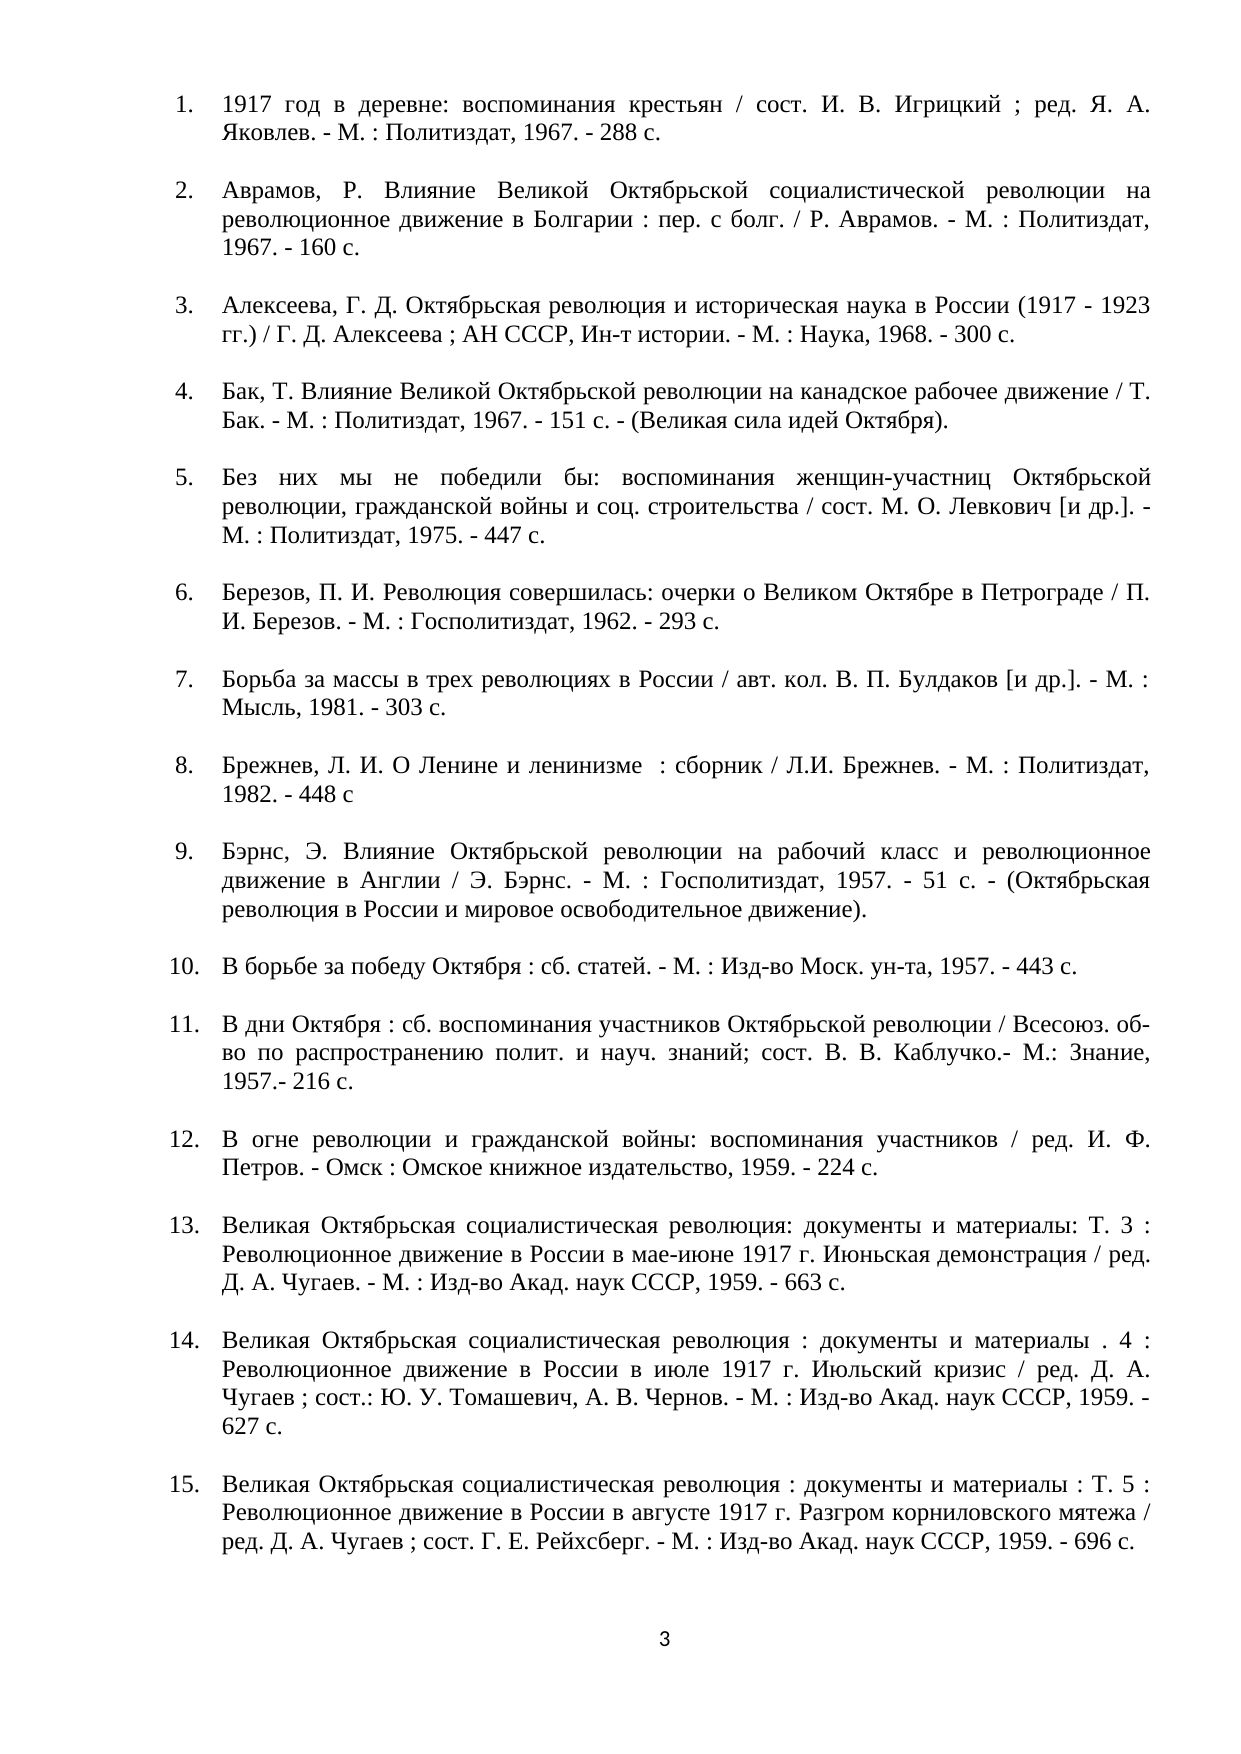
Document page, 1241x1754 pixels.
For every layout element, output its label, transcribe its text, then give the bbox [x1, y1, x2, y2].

list Алексеева, Г. Д. Октябрьская революция и историческая наука в России (1917 - 1923 гг.) / Г. Д. Алексеева ; АН СССР, Ин-т истории. - М. : Наука, 1968. - 300 с. [184, 290, 1152, 347]
list В дни Октября : сб. воспоминания участников Октябрьской революции / Всесоюз. об-во по распространению полит. и науч. знаний; сост. В. В. Каблучко.- М.: Знание, 1957.- 216 с. [184, 1009, 1152, 1095]
list Без них мы не победили бы: воспоминания женщин-участниц Октябрьской революции, гражданской войны и соц. строительства / сост. М. О. Левкович [и др.]. - М. : Политиздат, 1975. - 447 с. [184, 462, 1152, 549]
list В огне революции и гражданской войны: воспоминания участников / ред. И. Ф. Петров. - Омск : Омское книжное издательство, 1959. - 224 с. [184, 1124, 1152, 1181]
list Великая Октябрьская социалистическая революция: документы и материалы: Т. 3 : Революционное движение в России в мае-июне 1917 г. Июньская демонстрация / ред. Д. А. Чугаев. - М. : Изд-во Акад. наук СССР, 1959. - 663 с. [184, 1210, 1152, 1296]
list Аврамов, Р. Влияние Великой Октябрьской социалистической революции на революционное движение в Болгарии : пер. с болг. / Р. Аврамов. - М. : Политиздат, 1967. - 160 с. [184, 175, 1152, 261]
list Борьба за массы в трех революциях в России / авт. кол. В. П. Булдаков [и др.]. - М. : Мысль, 1981. - 303 с. [184, 664, 1152, 721]
list Великая Октябрьская социалистическая революция : документы и материалы . 4 : Революционное движение в России в июле 1917 г. Июльский кризис / ред. Д. А. Чугаев ; сост.: Ю. У. Томашевич, А. В. Чернов. - М. : Изд-во Акад. наук СССР, 1959. - 627 с. [184, 1325, 1152, 1440]
list Бак, Т. Влияние Великой Октябрьской революции на канадское рабочее движение / Т. Бак. - М. : Политиздат, 1967. - 151 с. - (Великая сила идей Октября). [184, 376, 1152, 434]
list Брежнев, Л. И. О Ленине и ленинизме : сборник / Л.И. Брежнев. - М. : Политиздат, 1982. - 448 с [184, 750, 1152, 807]
list Бэрнс, Э. Влияние Октябрьской революции на рабочий класс и революционное движение в Англии / Э. Бэрнс. - М. : Госполитиздат, 1957. - 51 с. - (Октябрьская революция в России и мировое освободительное движение). [184, 836, 1152, 922]
list В борьбе за победу Октября : сб. статей. - М. : Изд-во Моск. ун-та, 1957. - 443 с. [184, 951, 1152, 980]
list 1917 год в деревне: воспоминания крестьян / сост. И. В. Игрицкий ; ред. Я. А. Яковлев. - М. : Политиздат, 1967. - 288 с. [184, 89, 1152, 146]
list Великая Октябрьская социалистическая революция : документы и материалы : Т. 5 : Революционное движение в России в августе 1917 г. Разгром корниловского мятежа / ред. Д. А. Чугаев ; сост. Г. Е. Рейхсберг. - М. : Изд-во Акад. наук СССР, 1959. - 696 с. [184, 1469, 1152, 1555]
list Березов, П. И. Революция совершилась: очерки о Великом Октябре в Петрограде / П. И. Березов. - М. : Госполитиздат, 1962. - 293 с. [184, 577, 1152, 635]
